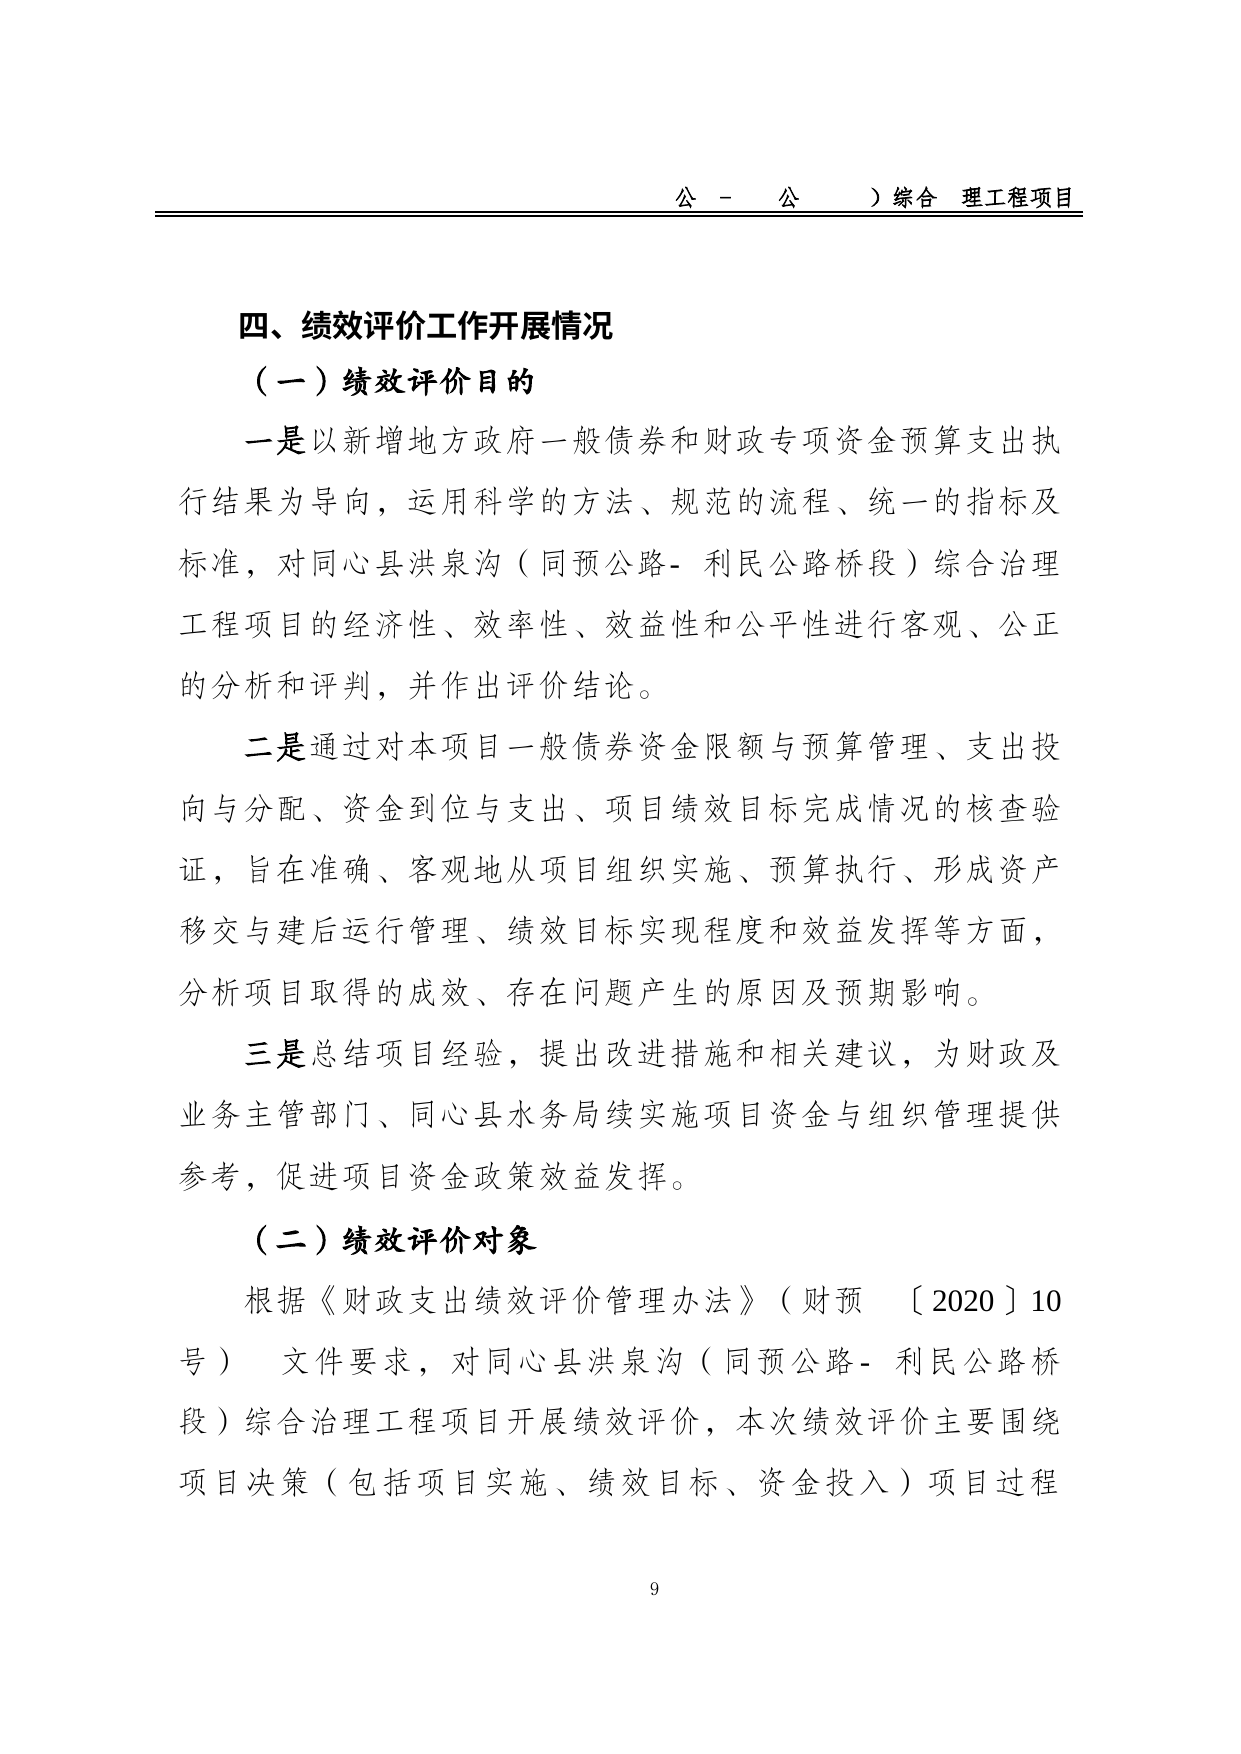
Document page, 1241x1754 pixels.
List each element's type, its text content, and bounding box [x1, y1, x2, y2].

subtitle （二）绩效评价对象 [177, 1208, 1063, 1270]
text 三是总结项目经验，提出改进措施和相关建议，为财政及业务主管部门、同心县水务局续实施项目资金与组织管理提供参考，促进项目资金政策效益发挥。 [177, 1024, 1063, 1208]
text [177, 1270, 1063, 1515]
subtitle （一）绩效评价目的 [177, 349, 1063, 411]
text 二是通过对本项目一般债券资金限额与预算管理、支出投向与分配、资金到位与支出、项目绩效目标完成情况的核查验证，旨在准确、客观地从项目组织实施、预算执行、形成资产移交与建后运行管理、绩效目标实现程度和效益发挥等方面，分析项目取得的成效、存在问题产生的原因及预期影响。 [177, 717, 1063, 1024]
text 一是以新增地方政府一般债券和财政专项资金预算支出执行结果为导向，运用科学的方法、规范的流程、统一的指标及标准，对同心县洪泉沟（同预公路-利民公路桥段）综合治理工程项目的经济性、效率性、效益性和公平性进行客观、公正的分析和评判，并作出评价结论。 [177, 411, 1063, 717]
subtitle 四、绩效评价工作开展情况 [177, 291, 1063, 349]
